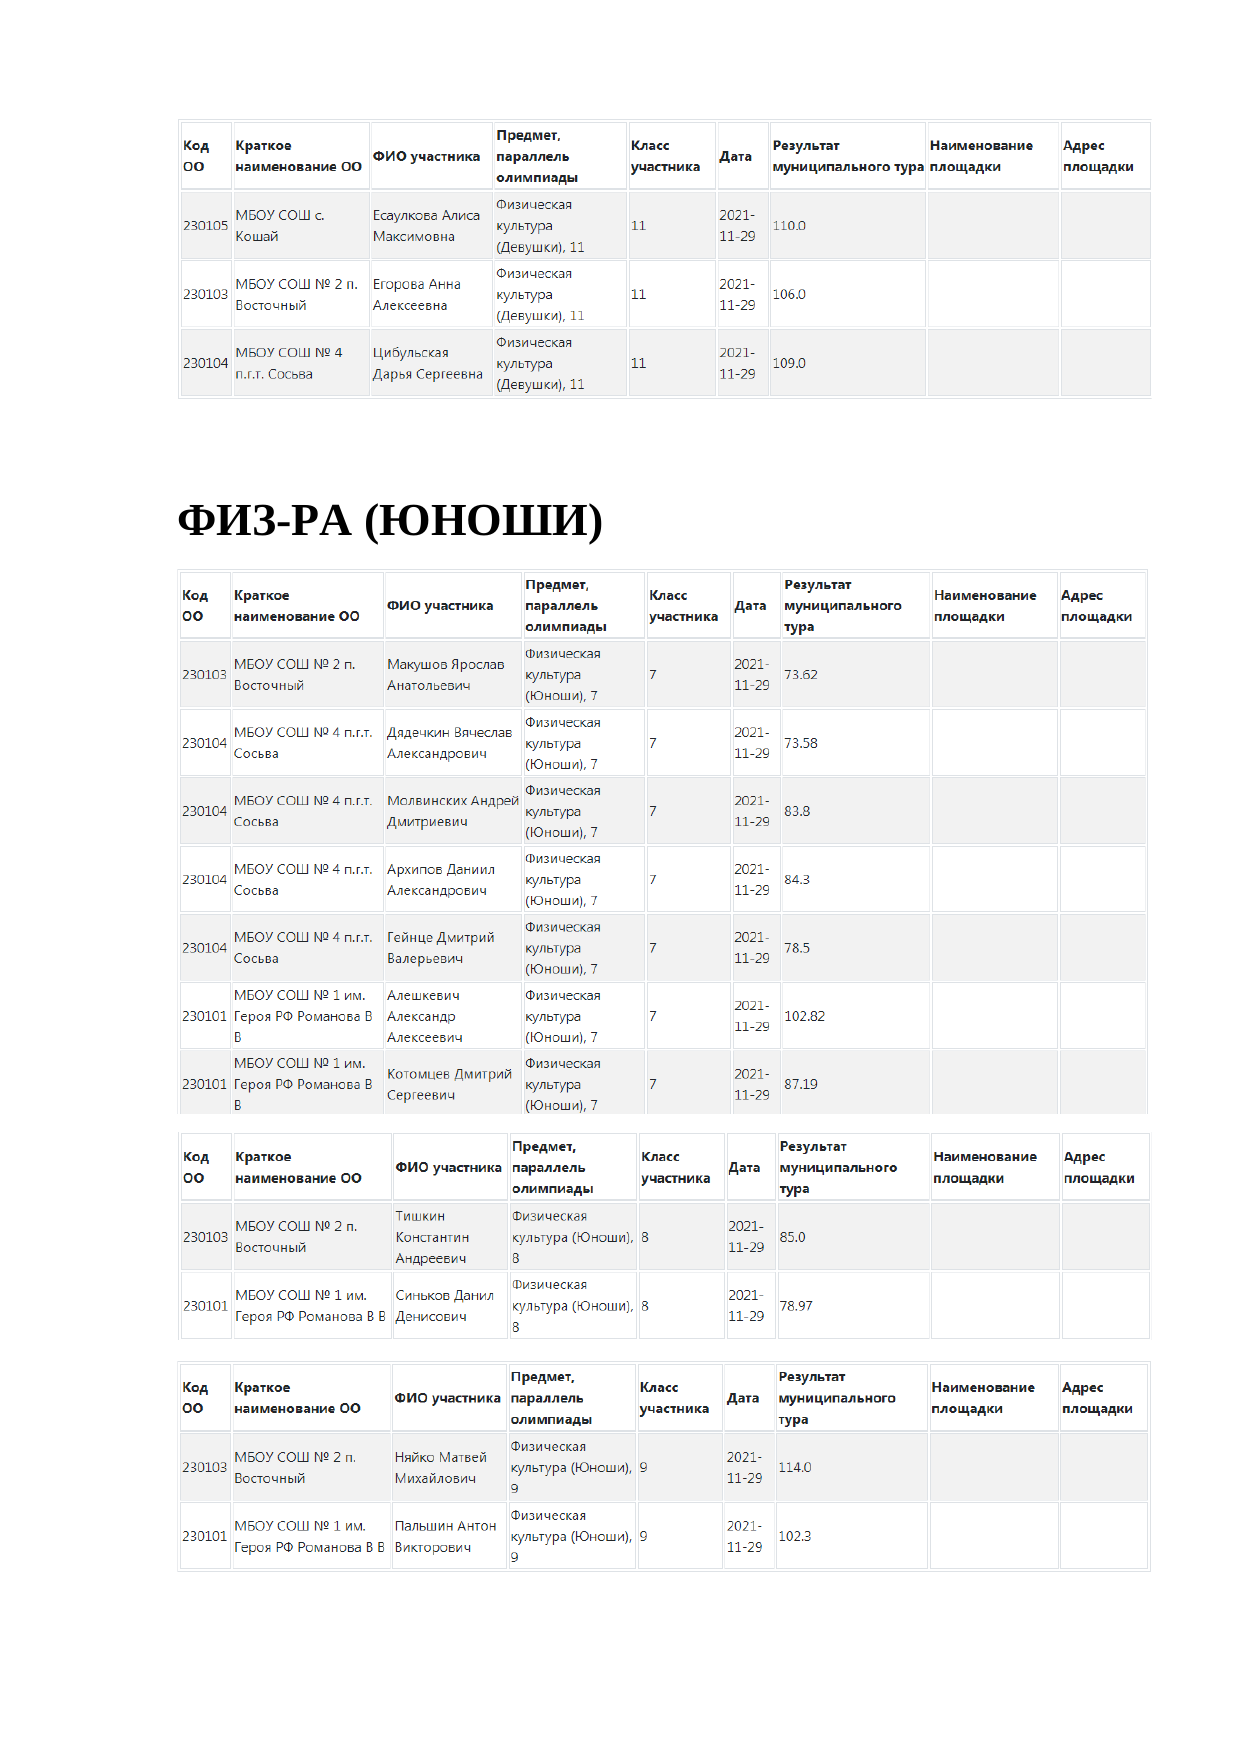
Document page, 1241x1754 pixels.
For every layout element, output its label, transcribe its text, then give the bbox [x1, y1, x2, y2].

picture [177, 566, 1152, 1114]
picture [177, 118, 1152, 401]
picture [177, 1132, 1152, 1340]
picture [177, 1358, 1152, 1575]
text ФИЗ-РА (ЮНОШИ) [177, 493, 1152, 545]
